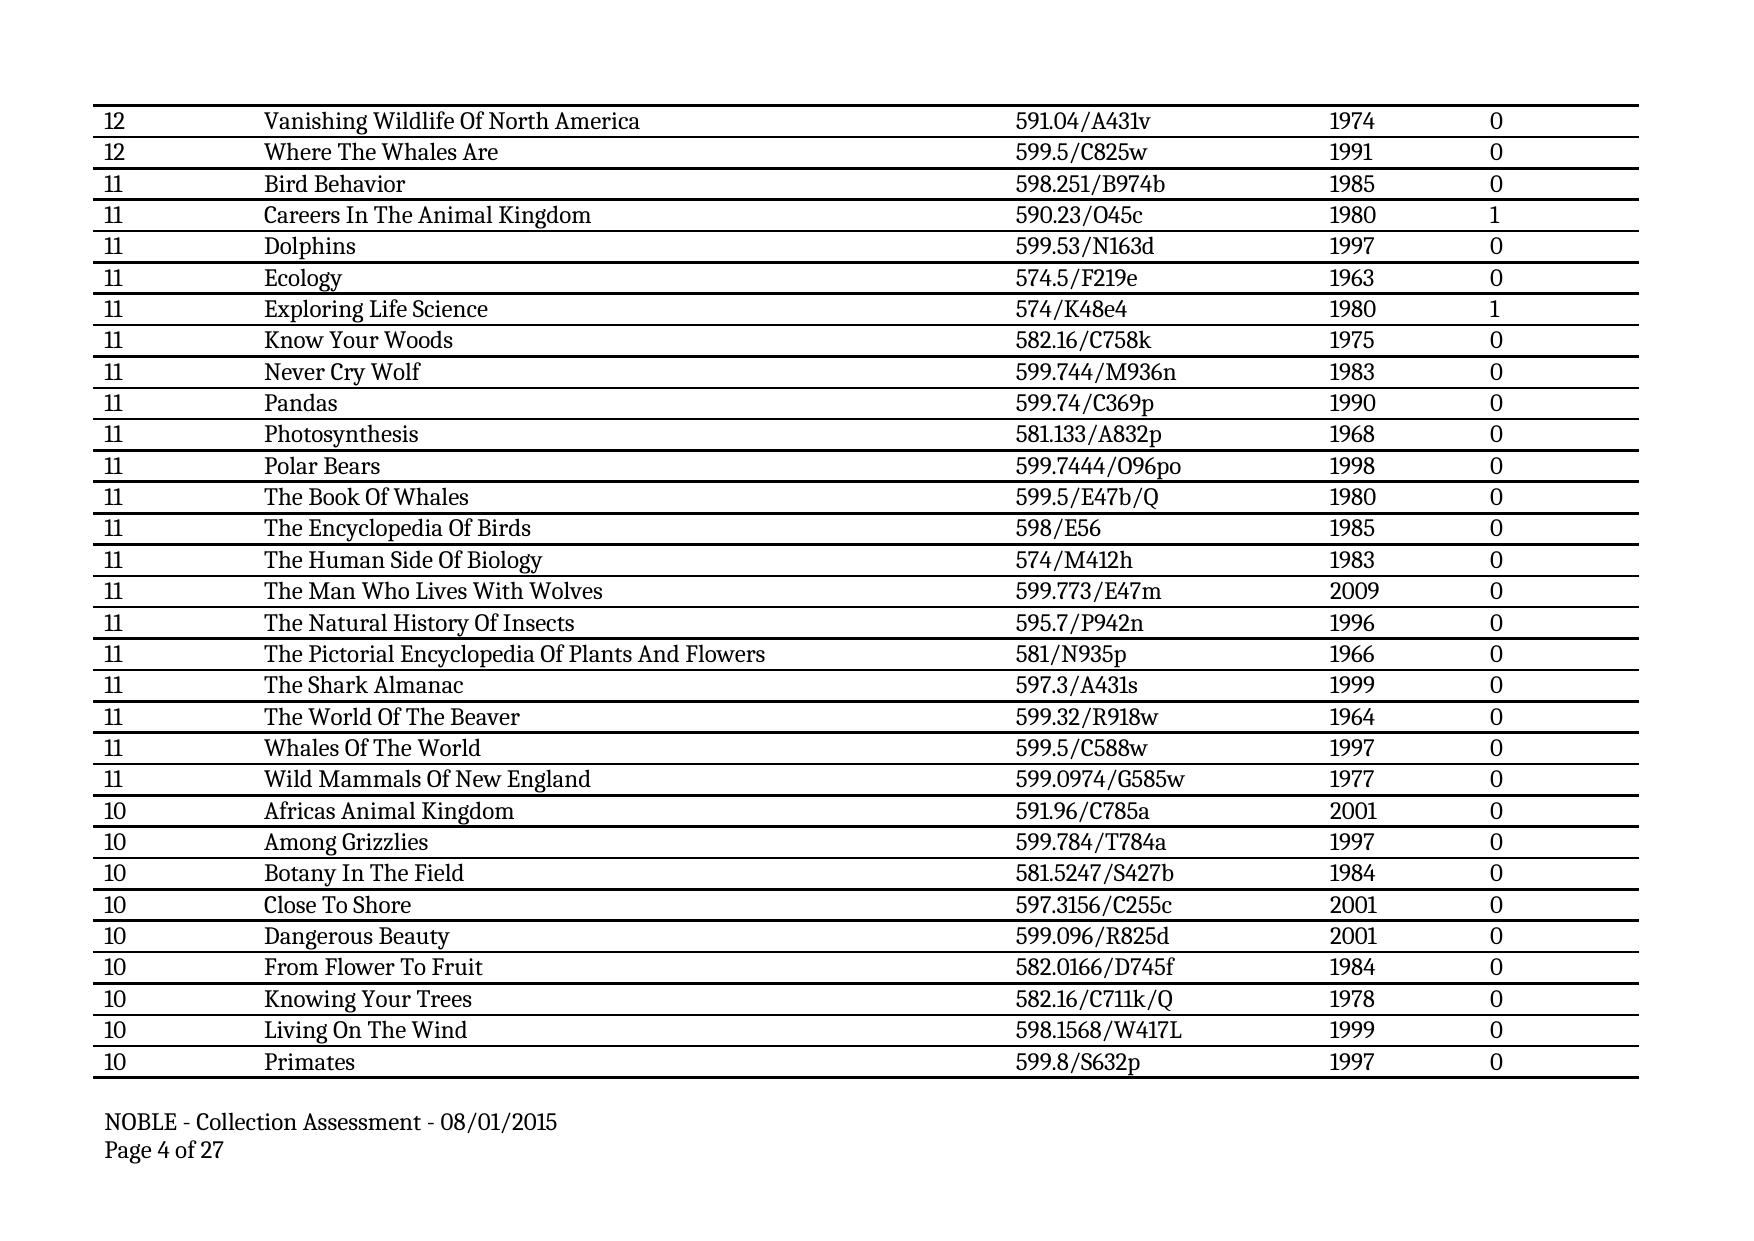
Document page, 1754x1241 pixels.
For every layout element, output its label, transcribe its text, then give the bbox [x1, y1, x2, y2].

table_cell 0 [1479, 828, 1638, 857]
table_cell 0 [1479, 765, 1638, 794]
table_cell Botany In The Field [253, 859, 999, 888]
table_cell 1977 [1319, 765, 1478, 794]
table_cell 1999 [1319, 671, 1478, 700]
table_cell 0 [1479, 734, 1638, 763]
table_cell The Natural History Of Insects [253, 608, 999, 637]
table_cell The Book Of Whales [253, 483, 999, 512]
table_cell 2001 [1319, 891, 1478, 919]
table_cell 0 [1479, 953, 1638, 982]
table_cell 0 [1479, 420, 1638, 449]
table_cell Vanishing Wildlife Of North America [253, 107, 999, 136]
table_cell Dangerous Beauty [253, 922, 999, 951]
table_cell 0 [1479, 138, 1638, 167]
table_cell 11 [93, 546, 253, 574]
table_cell 0 [1479, 797, 1638, 825]
table_cell Never Cry Wolf [253, 358, 999, 386]
table_cell 11 [93, 295, 253, 324]
table_cell 595.7/P942n [999, 608, 1319, 637]
table_cell 1 [1479, 295, 1638, 324]
table_cell 1963 [1319, 264, 1478, 292]
table_cell 0 [1479, 515, 1638, 543]
table_cell 1997 [1319, 828, 1478, 857]
table_cell 1983 [1319, 546, 1478, 574]
table_cell Close To Shore [253, 891, 999, 919]
table_cell 11 [93, 515, 253, 543]
table_cell 10 [93, 1016, 253, 1045]
table_cell 0 [1479, 264, 1638, 292]
table_cell 1997 [1319, 734, 1478, 763]
table_cell 1999 [1319, 1016, 1478, 1045]
table_cell 591.04/A431v [999, 107, 1319, 136]
table_cell 11 [93, 170, 253, 198]
table_cell 1990 [1319, 389, 1478, 418]
table_cell 0 [1479, 326, 1638, 355]
table_cell Careers In The Animal Kingdom [253, 201, 999, 229]
table_cell 590.23/O45c [999, 201, 1319, 229]
table_cell 582.16/C711k/Q [999, 985, 1319, 1013]
table_cell 1984 [1319, 859, 1478, 888]
table_cell Wild Mammals Of New England [253, 765, 999, 794]
table_cell 10 [93, 891, 253, 919]
table_cell 599.8/S632p [999, 1047, 1319, 1076]
table_cell 598.251/B974b [999, 170, 1319, 198]
table_cell Exploring Life Science [253, 295, 999, 324]
table_cell 597.3/A431s [999, 671, 1319, 700]
table_cell 0 [1479, 1016, 1638, 1045]
table_cell 581/N935p [999, 640, 1319, 668]
table_cell 11 [93, 452, 253, 480]
table_cell Photosynthesis [253, 420, 999, 449]
table_cell Pandas [253, 389, 999, 418]
table_cell 11 [93, 389, 253, 418]
table_cell 11 [93, 483, 253, 512]
table_cell Bird Behavior [253, 170, 999, 198]
table_cell The World Of The Beaver [253, 703, 999, 731]
table_cell 0 [1479, 107, 1638, 136]
table_cell Ecology [253, 264, 999, 292]
table_cell 0 [1479, 170, 1638, 198]
table_cell 10 [93, 828, 253, 857]
table_cell 0 [1479, 608, 1638, 637]
table_cell Africas Animal Kingdom [253, 797, 999, 825]
table_cell 1997 [1319, 1047, 1478, 1076]
table_cell 597.3156/C255c [999, 891, 1319, 919]
table_cell 0 [1479, 985, 1638, 1013]
table_cell 1983 [1319, 358, 1478, 386]
table_cell 582.0166/D745f [999, 953, 1319, 982]
table_cell 0 [1479, 640, 1638, 668]
table_cell 599.5/E47b/Q [999, 483, 1319, 512]
table_cell 1991 [1319, 138, 1478, 167]
table_cell 599.5/C825w [999, 138, 1319, 167]
table_cell The Encyclopedia Of Birds [253, 515, 999, 543]
table_cell 0 [1479, 891, 1638, 919]
table_cell 574.5/F219e [999, 264, 1319, 292]
table_cell 11 [93, 640, 253, 668]
table_cell 2009 [1319, 577, 1478, 606]
table_cell Knowing Your Trees [253, 985, 999, 1013]
table_cell 598/E56 [999, 515, 1319, 543]
table_cell 0 [1479, 922, 1638, 951]
table_cell Among Grizzlies [253, 828, 999, 857]
table_cell 1964 [1319, 703, 1478, 731]
table_cell 11 [93, 264, 253, 292]
table_cell 0 [1479, 671, 1638, 700]
table_cell The Shark Almanac [253, 671, 999, 700]
table_cell 0 [1479, 389, 1638, 418]
table_cell 11 [93, 358, 253, 386]
table_cell 1 [1479, 201, 1638, 229]
table_cell 599.5/C588w [999, 734, 1319, 763]
table_cell 1996 [1319, 608, 1478, 637]
table_cell 599.0974/G585w [999, 765, 1319, 794]
table_cell 581.5247/S427b [999, 859, 1319, 888]
table_cell 11 [93, 577, 253, 606]
table_cell Whales Of The World [253, 734, 999, 763]
table_cell 1975 [1319, 326, 1478, 355]
table_cell 10 [93, 922, 253, 951]
table_cell 582.16/C758k [999, 326, 1319, 355]
table_cell 0 [1479, 546, 1638, 574]
table_cell 1966 [1319, 640, 1478, 668]
table_cell Primates [253, 1047, 999, 1076]
table_cell 1968 [1319, 420, 1478, 449]
table_cell 11 [93, 420, 253, 449]
table_cell From Flower To Fruit [253, 953, 999, 982]
table_cell 599.784/T784a [999, 828, 1319, 857]
table_cell 1998 [1319, 452, 1478, 480]
table_cell 0 [1479, 452, 1638, 480]
table_cell Where The Whales Are [253, 138, 999, 167]
table_cell 1984 [1319, 953, 1478, 982]
table_cell 1985 [1319, 515, 1478, 543]
table_cell Polar Bears [253, 452, 999, 480]
table_cell 10 [93, 859, 253, 888]
table_cell 1980 [1319, 201, 1478, 229]
table_cell 0 [1479, 577, 1638, 606]
table_cell 11 [93, 608, 253, 637]
table_cell 0 [1479, 703, 1638, 731]
table_cell 0 [1479, 358, 1638, 386]
table_cell 1985 [1319, 170, 1478, 198]
table_cell 1978 [1319, 985, 1478, 1013]
table_cell 0 [1479, 859, 1638, 888]
table_cell 11 [93, 232, 253, 261]
table_cell 591.96/C785a [999, 797, 1319, 825]
table_cell The Human Side Of Biology [253, 546, 999, 574]
table_cell 1997 [1319, 232, 1478, 261]
table_cell 2001 [1319, 922, 1478, 951]
table_cell 598.1568/W417L [999, 1016, 1319, 1045]
table_cell Know Your Woods [253, 326, 999, 355]
table_cell 11 [93, 671, 253, 700]
table_cell 11 [93, 734, 253, 763]
table_cell The Man Who Lives With Wolves [253, 577, 999, 606]
table_cell The Pictorial Encyclopedia Of Plants And Flowers [253, 640, 999, 668]
table_cell 11 [93, 326, 253, 355]
table_cell 12 [93, 107, 253, 136]
table_cell 11 [93, 703, 253, 731]
table_cell 11 [93, 765, 253, 794]
table_cell 0 [1479, 483, 1638, 512]
table_cell 599.32/R918w [999, 703, 1319, 731]
table_cell 10 [93, 1047, 253, 1076]
table_cell 10 [93, 953, 253, 982]
table_cell Living On The Wind [253, 1016, 999, 1045]
table_cell 599.74/C369p [999, 389, 1319, 418]
table_cell Dolphins [253, 232, 999, 261]
table_cell 574/K48e4 [999, 295, 1319, 324]
table_cell 12 [93, 138, 253, 167]
table_cell 2001 [1319, 797, 1478, 825]
table_cell 10 [93, 797, 253, 825]
table_cell 581.133/A832p [999, 420, 1319, 449]
table_cell 1974 [1319, 107, 1478, 136]
table_cell 599.744/M936n [999, 358, 1319, 386]
table_cell 599.773/E47m [999, 577, 1319, 606]
table_cell 0 [1479, 1047, 1638, 1076]
table_cell 599.096/R825d [999, 922, 1319, 951]
table_cell 574/M412h [999, 546, 1319, 574]
table_cell 11 [93, 201, 253, 229]
table_cell 599.53/N163d [999, 232, 1319, 261]
table_cell 1980 [1319, 483, 1478, 512]
table_cell 599.7444/O96po [999, 452, 1319, 480]
table_cell 1980 [1319, 295, 1478, 324]
table_cell 10 [93, 985, 253, 1013]
table_cell 0 [1479, 232, 1638, 261]
